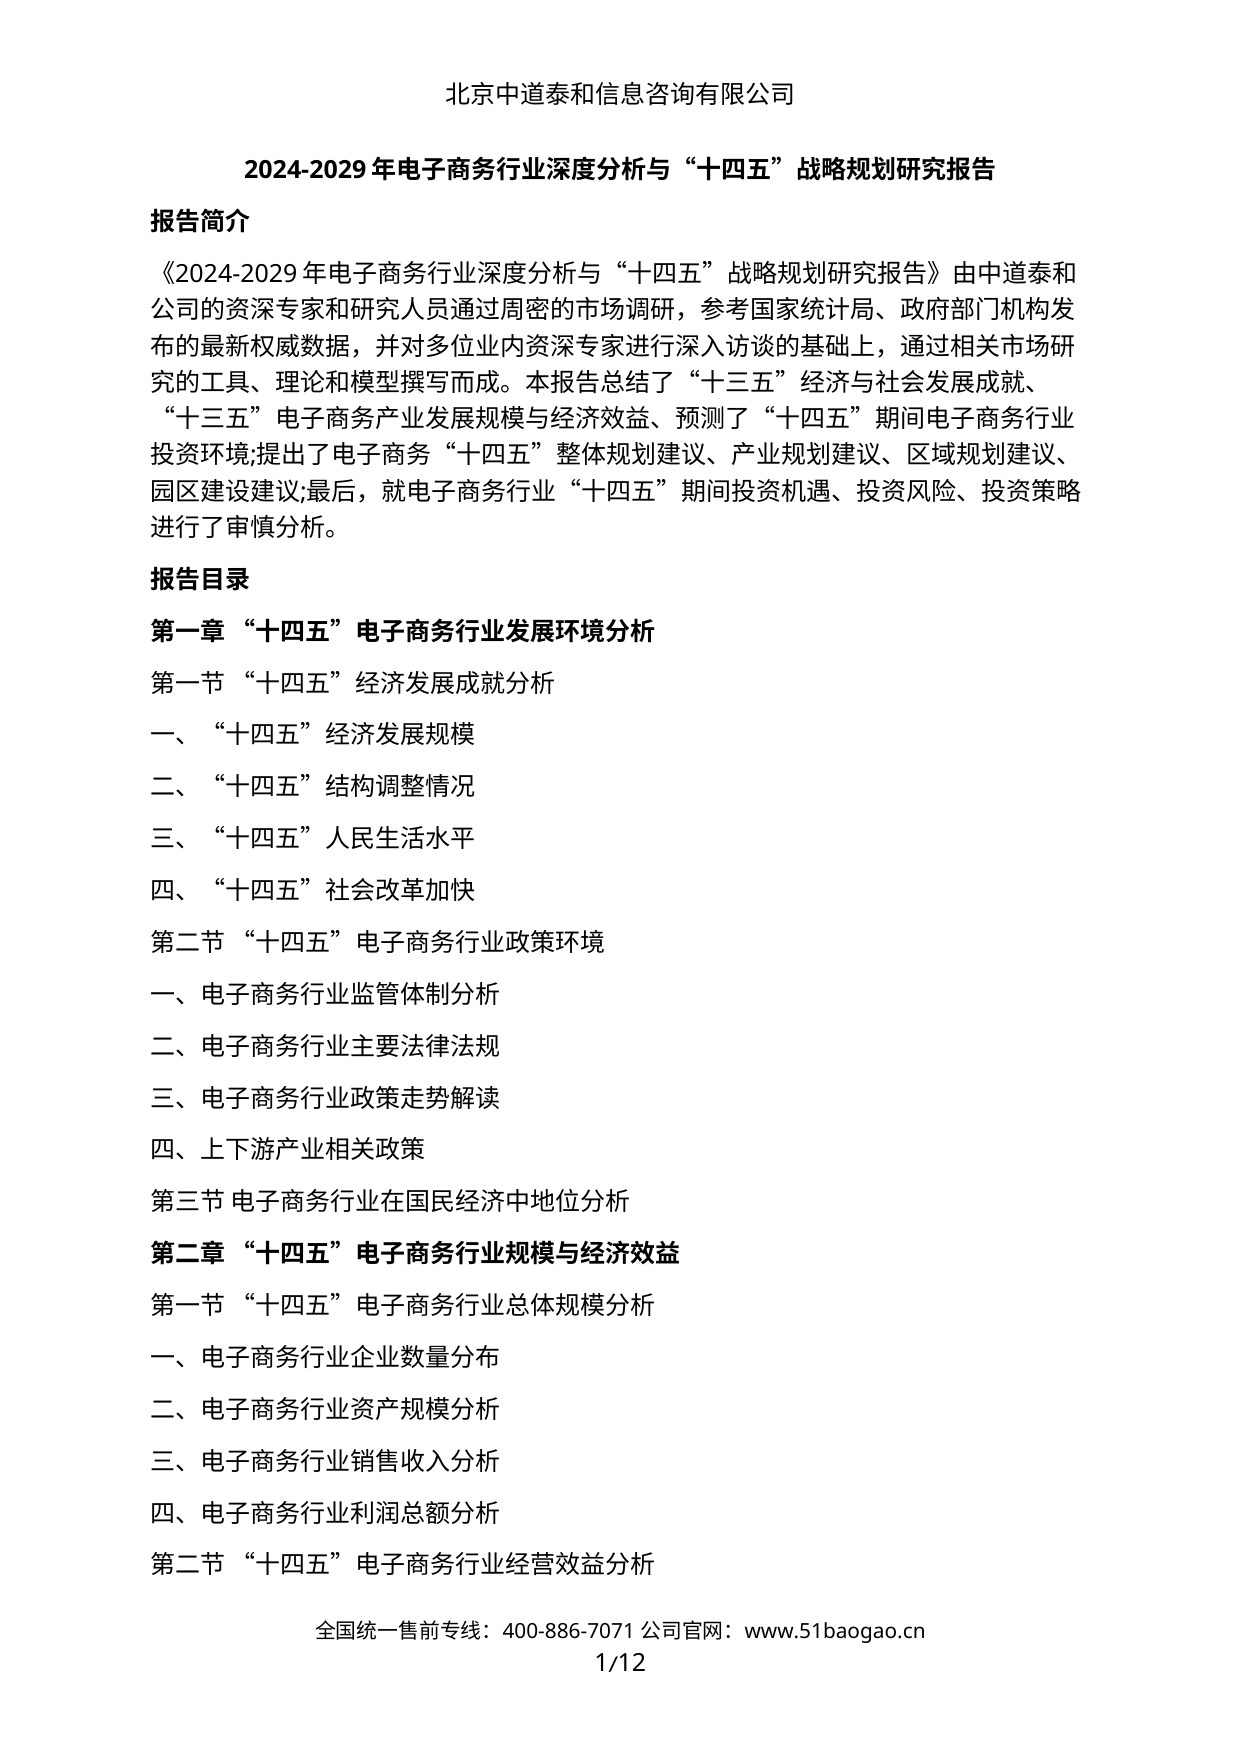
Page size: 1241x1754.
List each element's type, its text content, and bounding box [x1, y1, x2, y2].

text 第二节 “十四五”电子商务行业经营效益分析 [150, 1545, 1090, 1581]
text 第二节 “十四五”电子商务行业政策环境 [150, 922, 1090, 959]
text 三、“十四五”人民生活水平 [150, 819, 1090, 855]
text 报告简介 [150, 202, 1090, 238]
text 四、电子商务行业利润总额分析 [150, 1493, 1090, 1529]
text 第三节 电子商务行业在国民经济中地位分析 [150, 1182, 1090, 1218]
text 一、电子商务行业企业数量分布 [150, 1337, 1090, 1374]
text 2024-2029年电子商务行业深度分析与“十四五”战略规划研究报告 [150, 150, 1090, 186]
text 三、电子商务行业销售收入分析 [150, 1441, 1090, 1477]
text 第一节 “十四五”电子商务行业总体规模分析 [150, 1286, 1090, 1322]
text 二、电子商务行业资产规模分析 [150, 1389, 1090, 1426]
text 四、“十四五”社会改革加快 [150, 871, 1090, 907]
text 《2024-2029年电子商务行业深度分析与“十四五”战略规划研究报告》由中道泰和公司的资深专家和研究人员通过周密的市场调研，参考国家统计局、政府部门机构发布的最新权威数据，并对多位业内资深专家进行深入访谈的基础上，通过相关市场研究的工具、理论和模型撰写而成。本报告总结了“十三五”经济与社会发展成就、“十三五”电子商务产业发展规模与经济效益、预测了“十四五”期间电子商务行业投资环境;提出了电子商务“十四五”整体规划建议、产业规划建议、区域规划建议、园区建设建议;最后，就电子商务行业“十四五”期间投资机遇、投资风险、投资策略进行了审慎分析。 [150, 254, 1090, 544]
text 第一章 “十四五”电子商务行业发展环境分析 [150, 611, 1090, 647]
text 二、“十四五”结构调整情况 [150, 767, 1090, 803]
text 三、电子商务行业政策走势解读 [150, 1078, 1090, 1114]
text 第一节 “十四五”经济发展成就分析 [150, 663, 1090, 699]
text 四、上下游产业相关政策 [150, 1130, 1090, 1166]
text 报告目录 [150, 559, 1090, 596]
text 第二章 “十四五”电子商务行业规模与经济效益 [150, 1234, 1090, 1270]
text 一、“十四五”经济发展规模 [150, 715, 1090, 751]
text 二、电子商务行业主要法律法规 [150, 1026, 1090, 1062]
text 一、电子商务行业监管体制分析 [150, 974, 1090, 1011]
